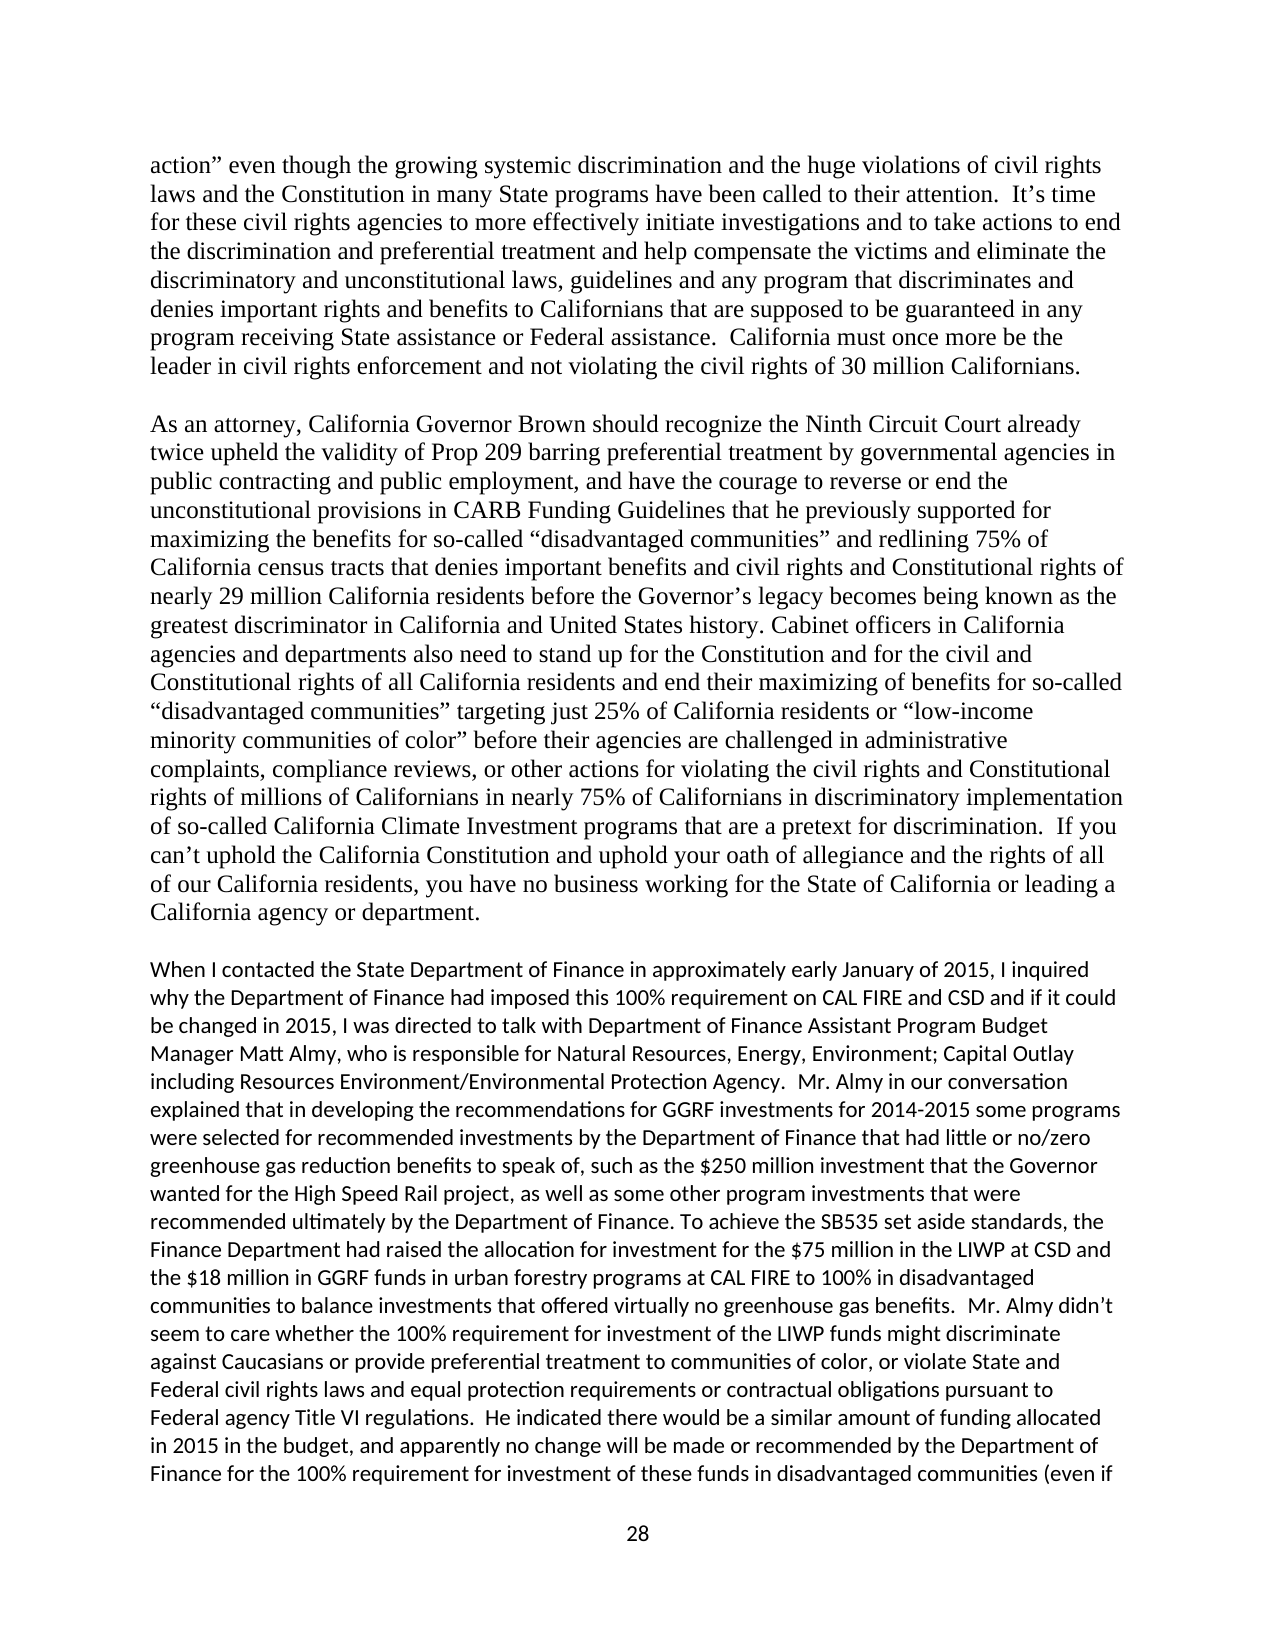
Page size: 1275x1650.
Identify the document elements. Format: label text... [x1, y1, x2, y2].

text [150, 150, 1125, 380]
text As an attorney, California Governor Brown should recognize the Ninth Circuit Court already twice upheld the validity of Prop 209 barring preferential treatment by governmental agencies in public contracting and public employment, and have the courage to reverse or end the unconstitutional provisions in CARB Funding Guidelines that he previously supported for maximizing the benefits for so-called “disadvantaged communities” and redlining 75% of California census tracts that denies important benefits and civil rights and Constitutional rights of nearly 29 million California residents before the Governor’s legacy becomes being known as the greatest discriminator in California and United States history. Cabinet officers in California agencies and departments also need to stand up for the Constitution and for the civil and Constitutional rights of all California residents and end their maximizing of benefits for so-called “disadvantaged communities” targeting just 25% of California residents or “low-income minority communities of color” before their agencies are challenged in administrative complaints, compliance reviews, or other actions for violating the civil rights and Constitutional rights of millions of Californians in nearly 75% of Californians in discriminatory implementation of so-called California Climate Investment programs that are a pretext for discrimination. If you can’t uphold the California Constitution and uphold your oath of allegiance and the rights of all of our California residents, you have no business working for the State of California or leading a California agency or department. [150, 409, 1125, 926]
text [150, 955, 1125, 1487]
